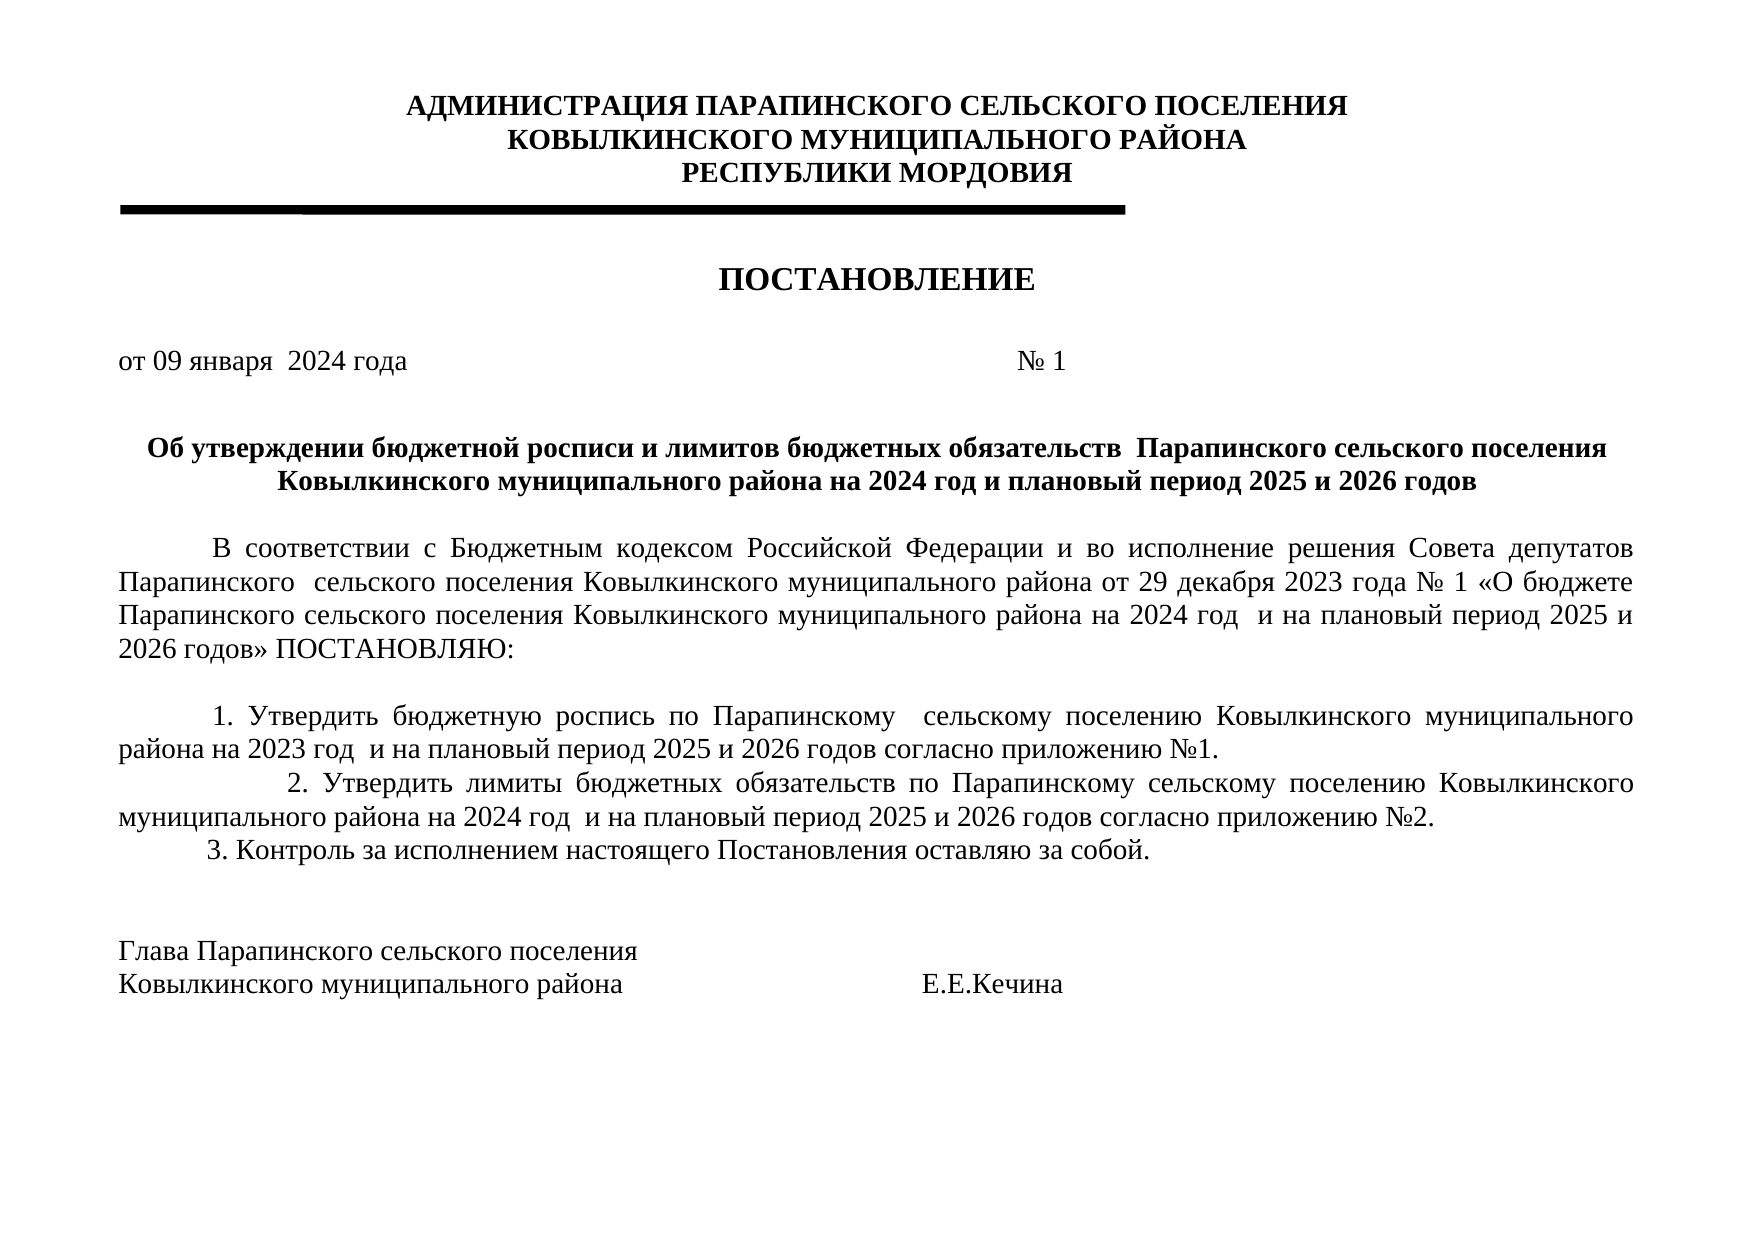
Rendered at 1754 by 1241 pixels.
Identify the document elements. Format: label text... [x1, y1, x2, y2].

text В соответствии с Бюджетным кодексом Российской Федерации и во исполнение решения Совета депутатов Парапинского сельского поселения Ковылкинского муниципального района от 29 декабря 2023 года № 1 «О бюджете Парапинского сельского поселения Ковылкинского муниципального района на 2024 год и на плановый период 2025 и 2026 годов» ПОСТАНОВЛЯЮ: [118, 530, 1636, 664]
text РЕСПУБЛИКИ МОРДОВИЯ [118, 156, 1636, 189]
text Ковылкинского муниципального района Е.Е.Кечина [118, 966, 1636, 1000]
text КОВЫЛКИНСКОГО МУНИЦИПАЛЬНОГО РАЙОНА [118, 122, 1636, 156]
text 2. Утвердить лимиты бюджетных обязательств по Парапинскому сельскому поселению Ковылкинского муниципального района на 2024 год и на плановый период 2025 и 2026 годов согласно приложению №2. [118, 765, 1636, 832]
text от 09 января 2024 года № 1 [118, 343, 1636, 377]
text 1. Утвердить бюджетную роспись по Парапинскому сельскому поселению Ковылкинского муниципального района на 2023 год и на плановый период 2025 и 2026 годов согласно приложению №1. [118, 698, 1636, 765]
text Об утверждении бюджетной росписи и лимитов бюджетных обязательств Парапинского сельского поселения Ковылкинского муниципального района на 2024 год и плановый период 2025 и 2026 годов [118, 430, 1636, 497]
text ПОСТАНОВЛЕНИЕ [118, 259, 1636, 297]
text АДМИНИСТРАЦИЯ ПАРАПИНСКОГО СЕЛЬСКОГО ПОСЕЛЕНИЯ [118, 88, 1636, 122]
text Глава Парапинского сельского поселения [118, 933, 1636, 966]
text 3. Контроль за исполнением настоящего Постановления оставляю за собой. [118, 832, 1636, 866]
